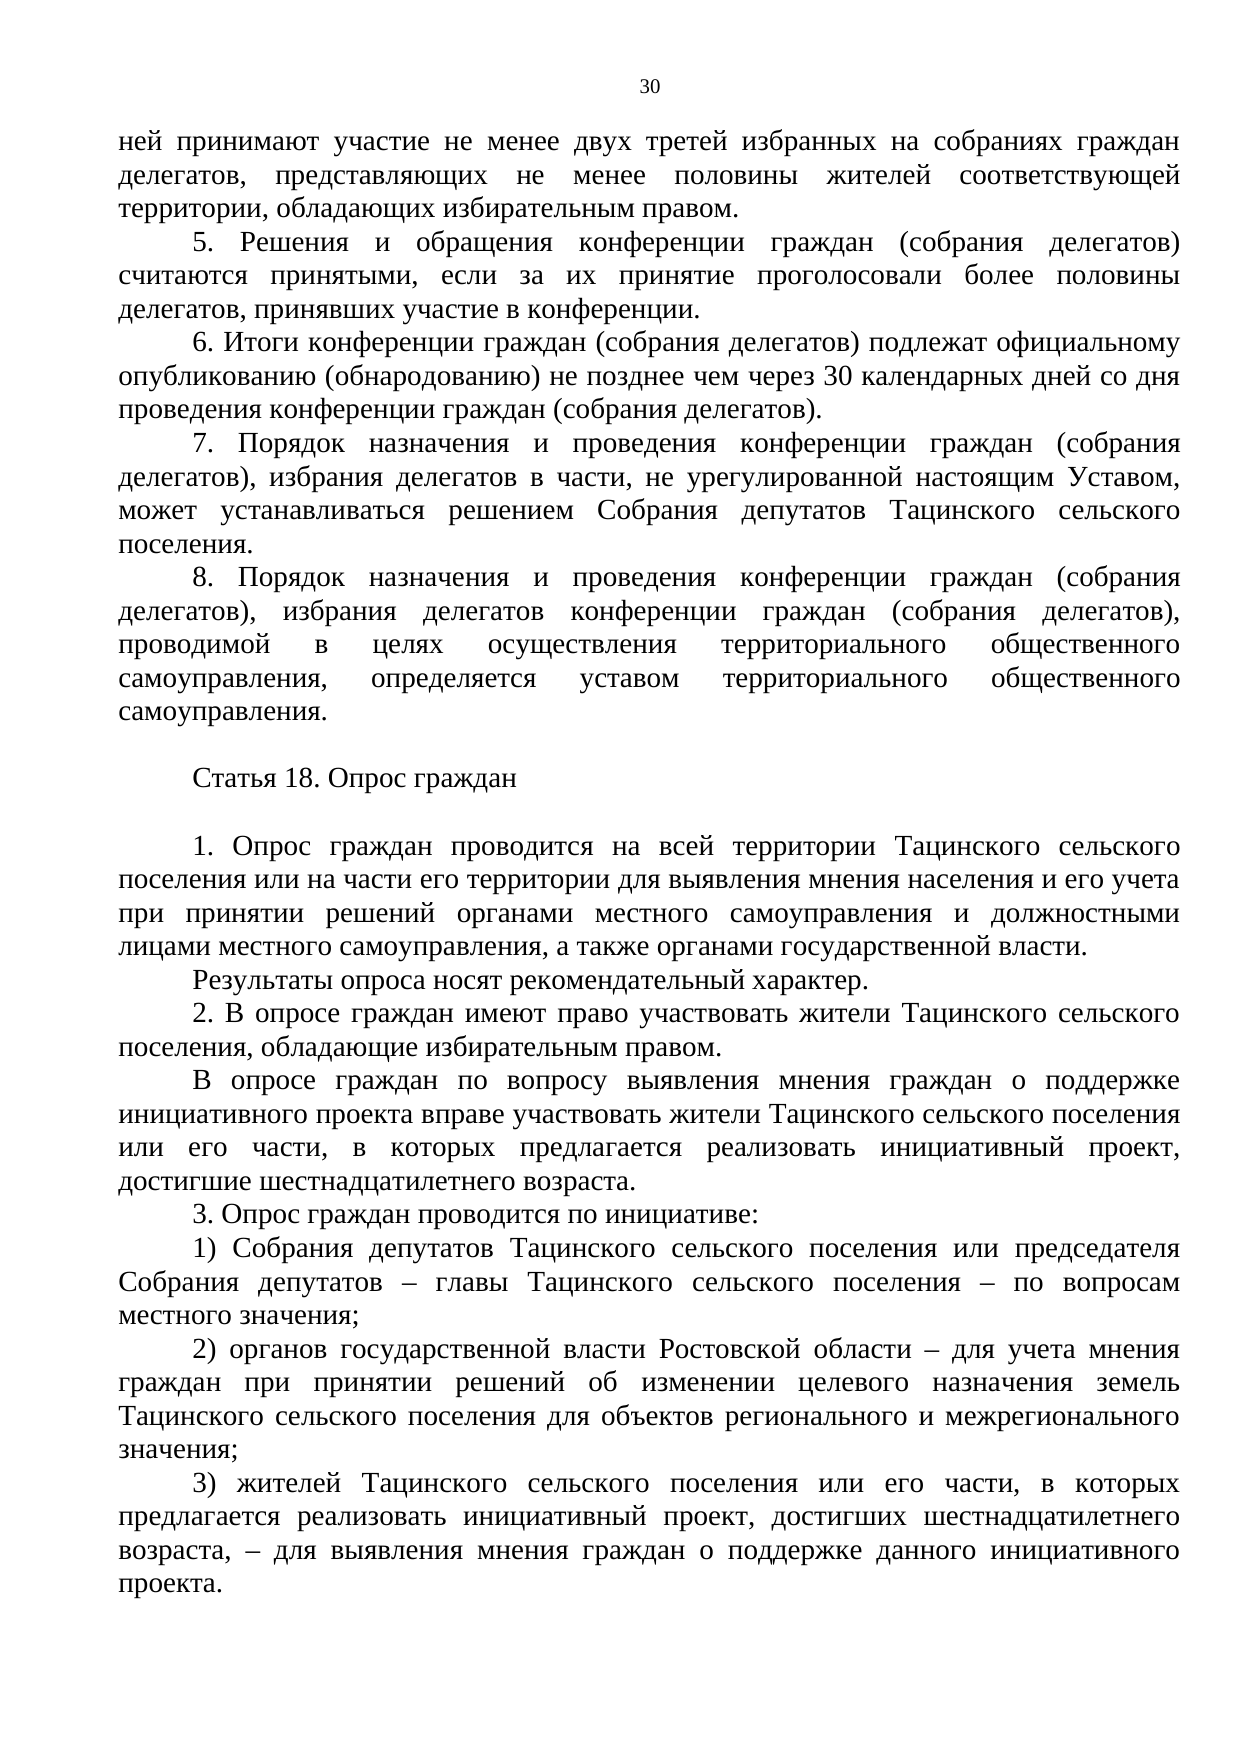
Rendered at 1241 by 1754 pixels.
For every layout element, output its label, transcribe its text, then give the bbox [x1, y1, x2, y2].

text Статья 18. Опрос граждан [118, 761, 1181, 794]
text 7. Порядок назначения и проведения конференции граждан (собрания делегатов), избрания делегатов в части, не урегулированной настоящим Уставом, может устанавливаться решением Собрания депутатов Тацинского сельского поселения. [118, 425, 1181, 559]
text 3) жителей Тацинского сельского поселения или его части, в которых предлагается реализовать инициативный проект, достигших шестнадцатилетнего возраста, – для выявления мнения граждан о поддержке данного инициативного проекта. [118, 1465, 1181, 1599]
text 1) Собрания депутатов Тацинского сельского поселения или председателя Собрания депутатов – главы Тацинского сельского поселения – по вопросам местного значения; [118, 1230, 1181, 1331]
text 1. Опрос граждан проводится на всей территории Тацинского сельского поселения или на части его территории для выявления мнения населения и его учета при принятии решений органами местного самоуправления и должностными лицами местного самоуправления, а также органами государственной власти. [118, 828, 1181, 962]
text 3. Опрос граждан проводится по инициативе: [118, 1197, 1181, 1230]
text 8. Порядок назначения и проведения конференции граждан (собрания делегатов), избрания делегатов конференции граждан (собрания делегатов), проводимой в целях осуществления территориального общественного самоуправления, определяется уставом территориального общественного самоуправления. [118, 559, 1181, 727]
text 2) органов государственной власти Ростовской области – для учета мнения граждан при принятии решений об изменении целевого назначения земель Тацинского сельского поселения для объектов регионального и межрегионального значения; [118, 1331, 1181, 1465]
text 2. В опросе граждан имеют право участвовать жители Тацинского сельского поселения, обладающие избирательным правом. [118, 995, 1181, 1062]
text 5. Решения и обращения конференции граждан (собрания делегатов) считаются принятыми, если за их принятие проголосовали более половины делегатов, принявших участие в конференции. [118, 224, 1181, 324]
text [118, 123, 1181, 224]
text В опросе граждан по вопросу выявления мнения граждан о поддержке инициативного проекта вправе участвовать жители Тацинского сельского поселения или его части, в которых предлагается реализовать инициативный проект, достигшие шестнадцатилетнего возраста. [118, 1062, 1181, 1197]
text Результаты опроса носят рекомендательный характер. [118, 962, 1181, 995]
text 6. Итоги конференции граждан (собрания делегатов) подлежат официальному опубликованию (обнародованию) не позднее чем через 30 календарных дней со дня проведения конференции граждан (собрания делегатов). [118, 324, 1181, 425]
